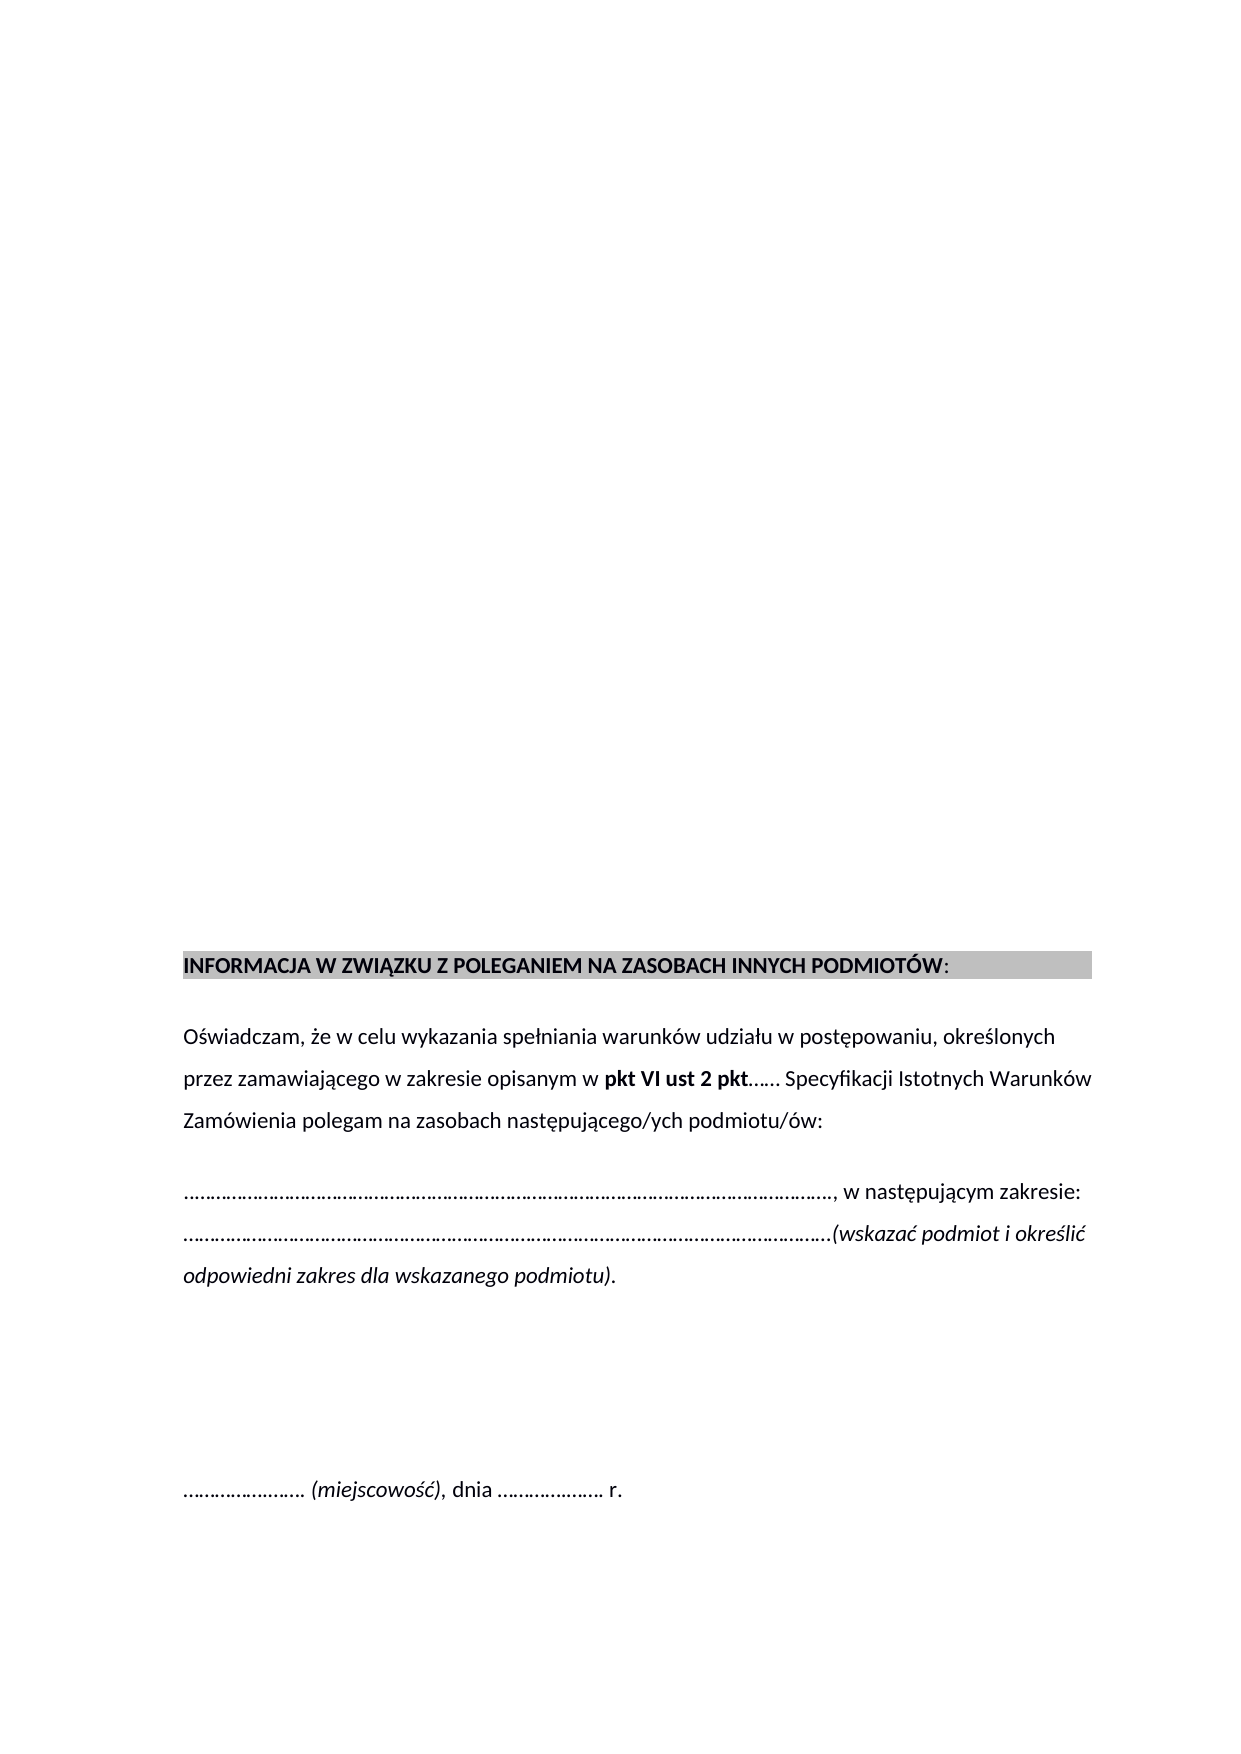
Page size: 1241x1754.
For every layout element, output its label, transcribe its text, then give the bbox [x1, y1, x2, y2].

text ..…………………………………………………………………………………………………………., w następującym zakresie: ……………………………………………………………………………………………………………(wskazać podmiot i określić odpowiedni zakres dla wskazanego podmiotu). [183, 1177, 1092, 1289]
text Oświadczam, że w celu wykazania spełniania warunków udziału w postępowaniu, określonych przez zamawiającego w zakresie opisanym w pkt VI ust 2 pkt…… Specyfikacji Istotnych Warunków Zamówienia polegam na zasobach następującego/ych podmiotu/ów: [183, 1022, 1092, 1134]
text INFORMACJA W ZWIĄZKU Z POLEGANIEM NA ZASOBACH INNYCH PODMIOTÓW: [183, 951, 1092, 979]
text …………….……. (miejscowość), dnia ………….……. r. [183, 1475, 1092, 1503]
